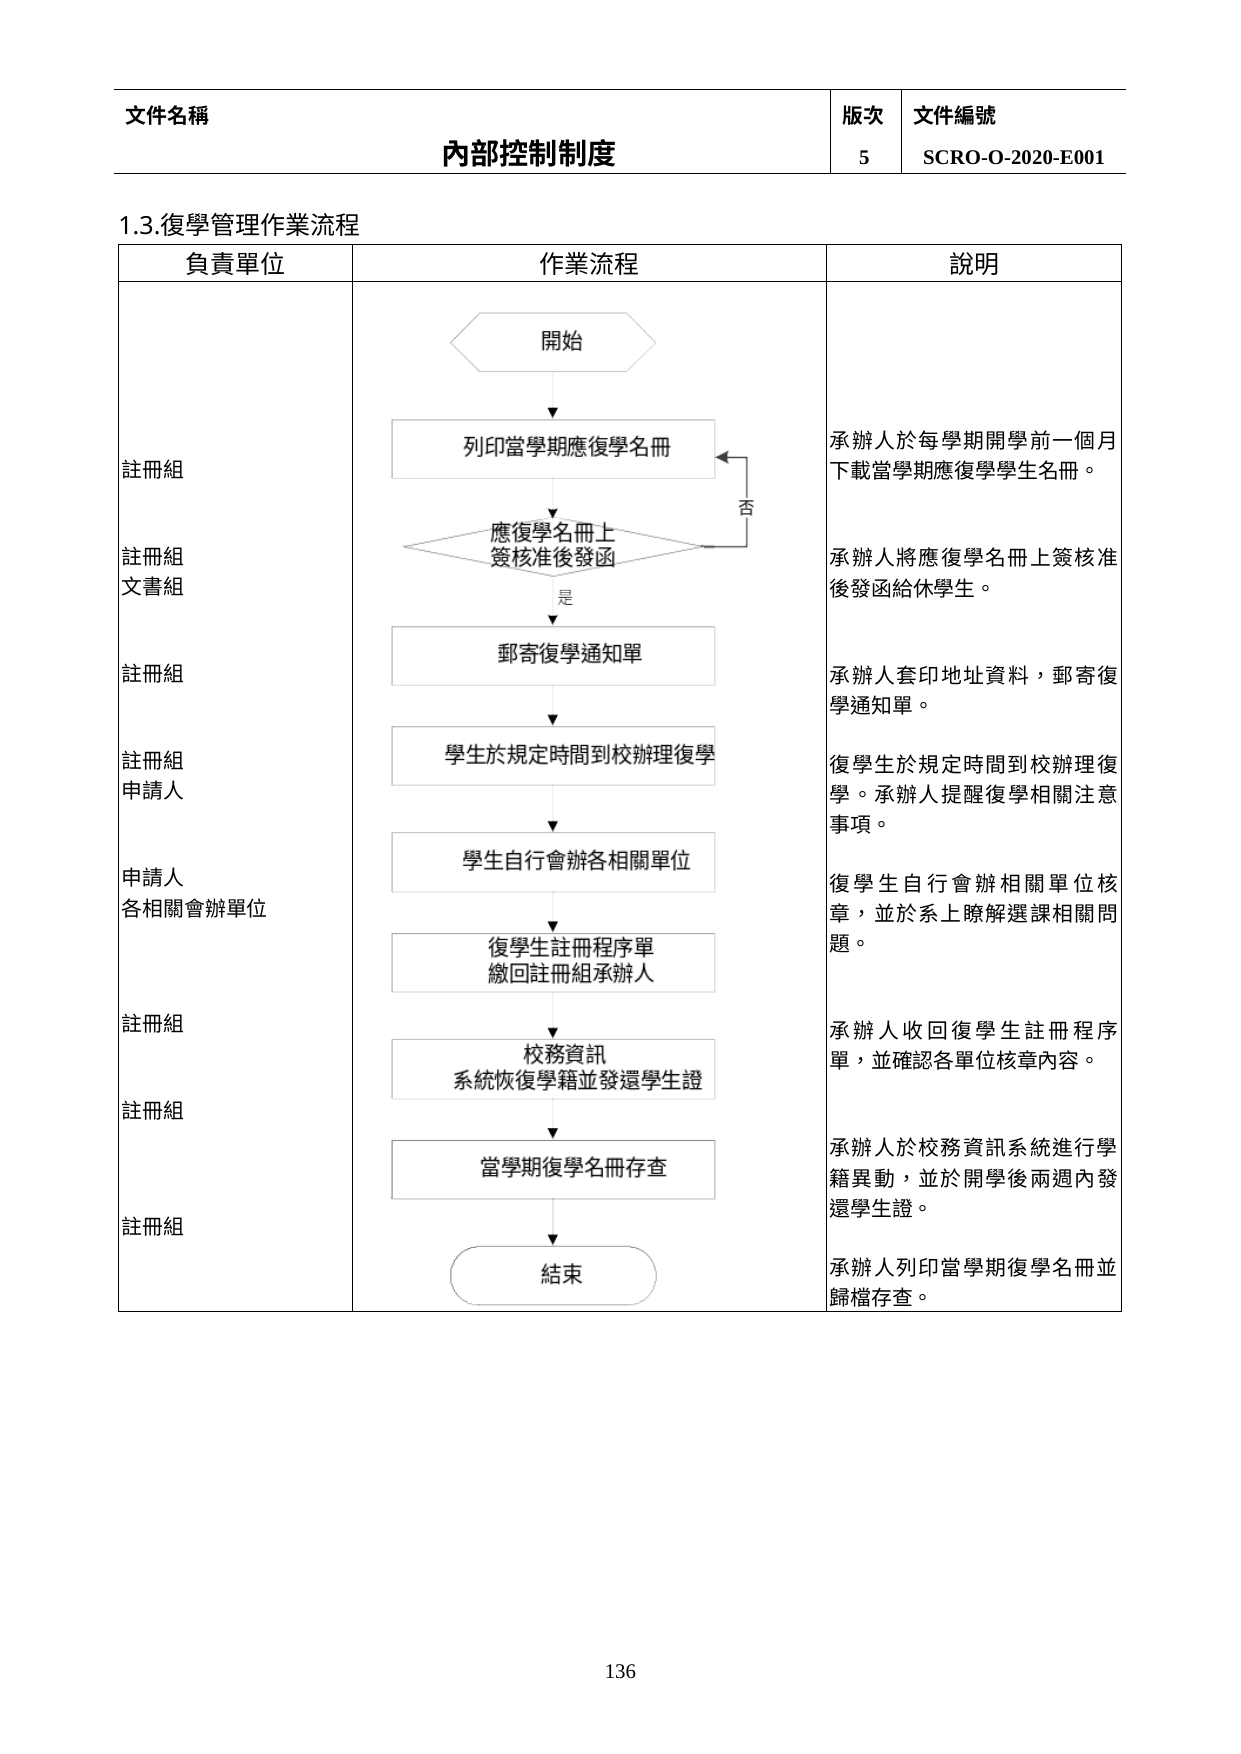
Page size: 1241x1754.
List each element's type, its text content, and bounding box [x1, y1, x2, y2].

table_cell [353, 282, 826, 1311]
table_header 負責單位 [119, 245, 352, 281]
table_cell 註冊組 註冊組 文書組 註冊組 註冊組 申請人 申請人 各相關會辦單位 註冊組 註冊組 註冊組 [119, 282, 352, 1311]
table_header 說明 [827, 245, 1121, 281]
table_cell 承辦人於每學期開學前一個月下載當學期應復學學生名冊。 承辦人將應復學名冊上簽核准後發函給休學生。 承辦人套印地址資料，郵寄復學通知單。 復學生於規定時間到校辦理復學。承辦人提醒復學相關注意事項。 復學生自行會辦相關單位核章，並於系上瞭解選課相關問題。 承辦人收回復學生註冊程序單，並確認各單位核章內容。 承辦人於校務資訊系統進行學籍異動，並於開學後兩週內發還學生證。 承辦人列印當學期復學名冊並歸檔存查。 [827, 282, 1121, 1311]
table_header 作業流程 [353, 245, 826, 281]
text 1.3.復學管理作業流程 [118, 206, 1119, 244]
